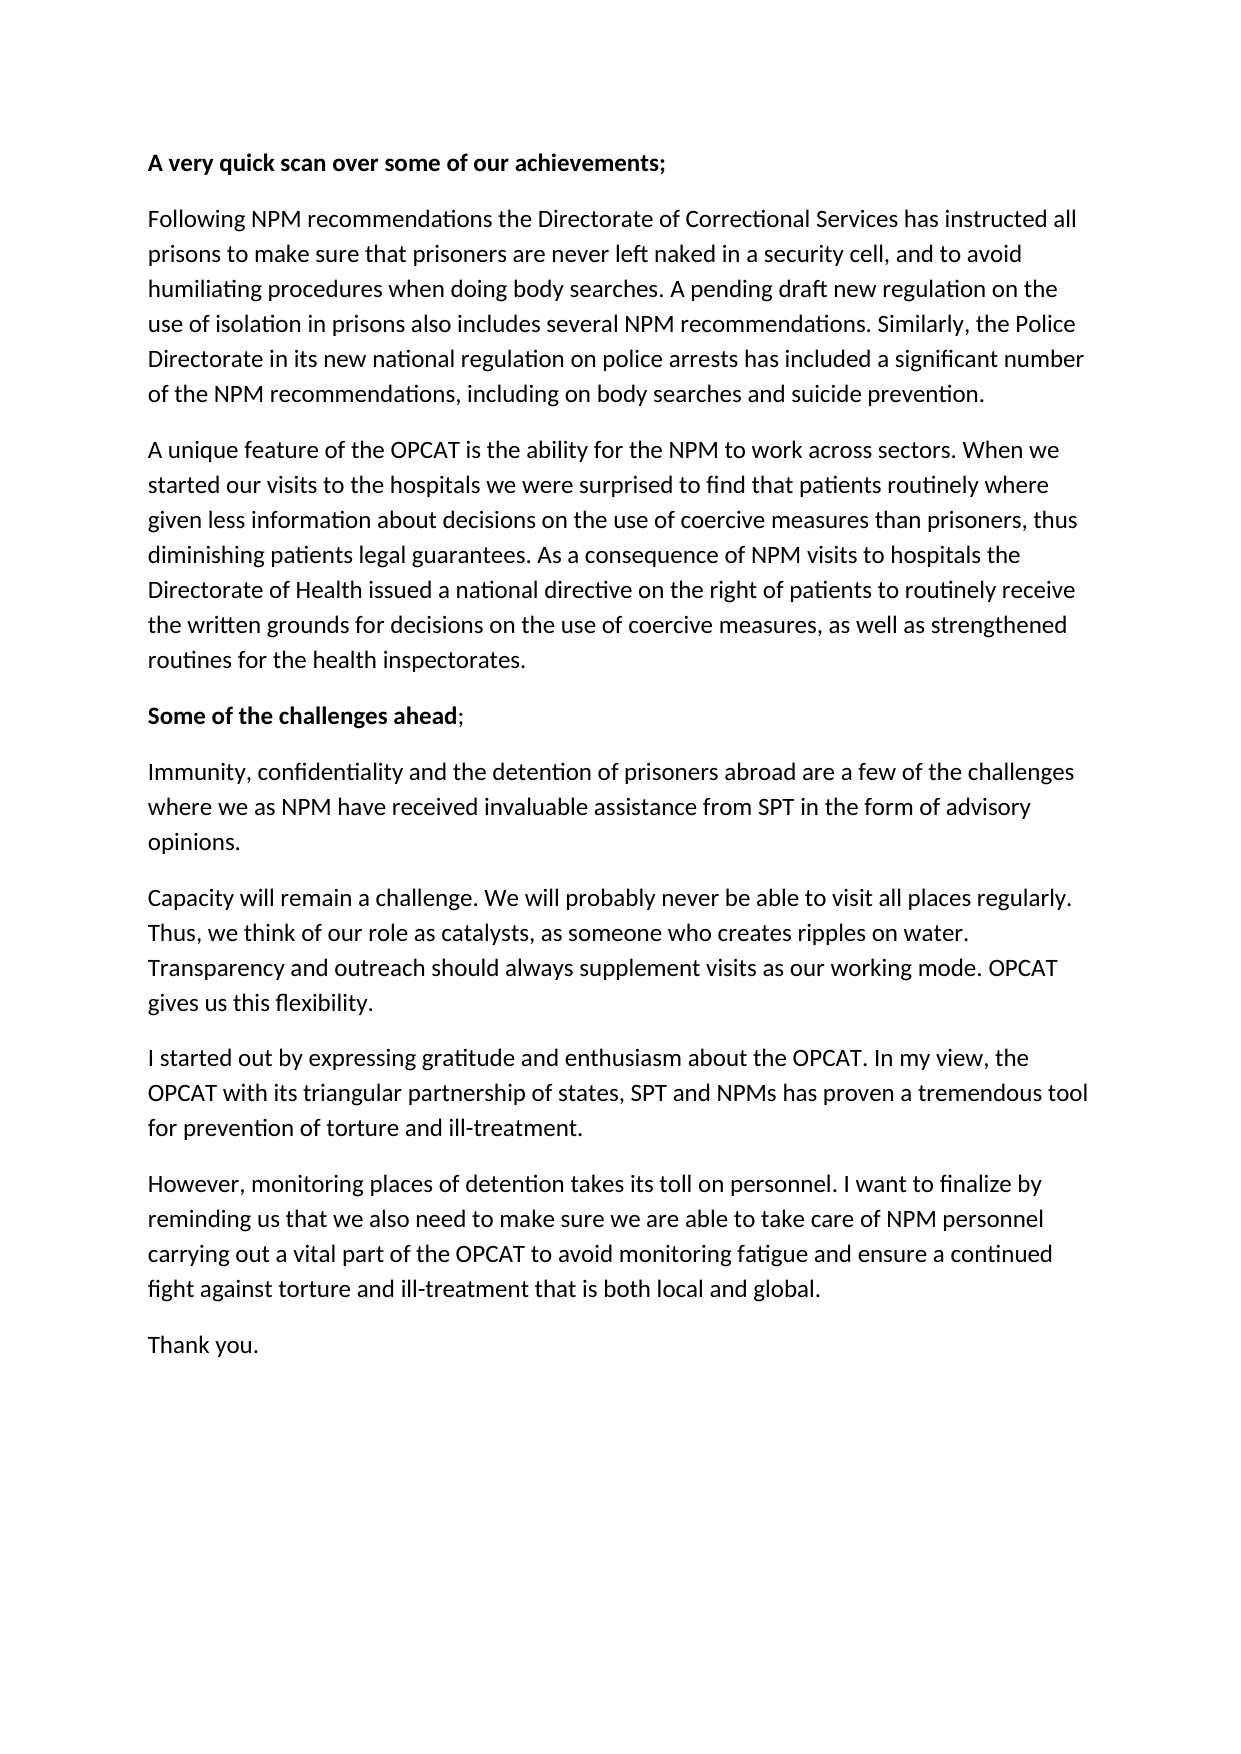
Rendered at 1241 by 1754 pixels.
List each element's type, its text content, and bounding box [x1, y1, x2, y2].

text I started out by expressing gratitude and enthusiasm about the OPCAT. In my view, the OPCAT with its triangular partnership of states, SPT and NPMs has proven a tremendous tool for prevention of torture and ill-treatment. [148, 1043, 1093, 1143]
text A unique feature of the OPCAT is the ability for the NPM to work across sectors. When we started our visits to the hospitals we were surprised to find that patients routinely where given less information about decisions on the use of coercive measures than prisoners, thus diminishing patients legal guarantees. As a consequence of NPM visits to hospitals the Directorate of Health issued a national directive on the right of patients to routinely receive the written grounds for decisions on the use of coercive measures, as well as strengthened routines for the health inspectorates. [148, 434, 1093, 675]
text Capacity will remain a challenge. We will probably never be able to visit all places regularly. Thus, we think of our role as catalysts, as someone who creates ripples on water. Transparency and outreach should always supplement visits as our working mode. OPCAT gives us this flexibility. [148, 882, 1093, 1017]
text However, monitoring places of detention takes its toll on personnel. I want to finalize by reminding us that we also need to make sure we are able to take care of NPM personnel carrying out a vital part of the OPCAT to avoid monitoring fatigue and ensure a continued fight against torture and ill-treatment that is both local and global. [148, 1168, 1093, 1304]
text A very quick scan over some of our achievements; [148, 148, 1093, 178]
text Following NPM recommendations the Directorate of Correctional Services has instructed all prisons to make sure that prisoners are never left naked in a security cell, and to avoid humiliating procedures when doing body searches. A pending draft new regulation on the use of isolation in prisons also includes several NPM recommendations. Similarly, the Police Directorate in its new national regulation on police arrests has included a significant number of the NPM recommendations, including on body searches and suicide prevention. [148, 203, 1093, 409]
text Some of the challenges ahead; [148, 700, 1093, 731]
text Immunity, confidentiality and the detention of prisoners abroad are a few of the challenges where we as NPM have received invaluable assistance from SPT in the form of advisory opinions. [148, 756, 1093, 856]
text Thank you. [148, 1329, 1093, 1360]
